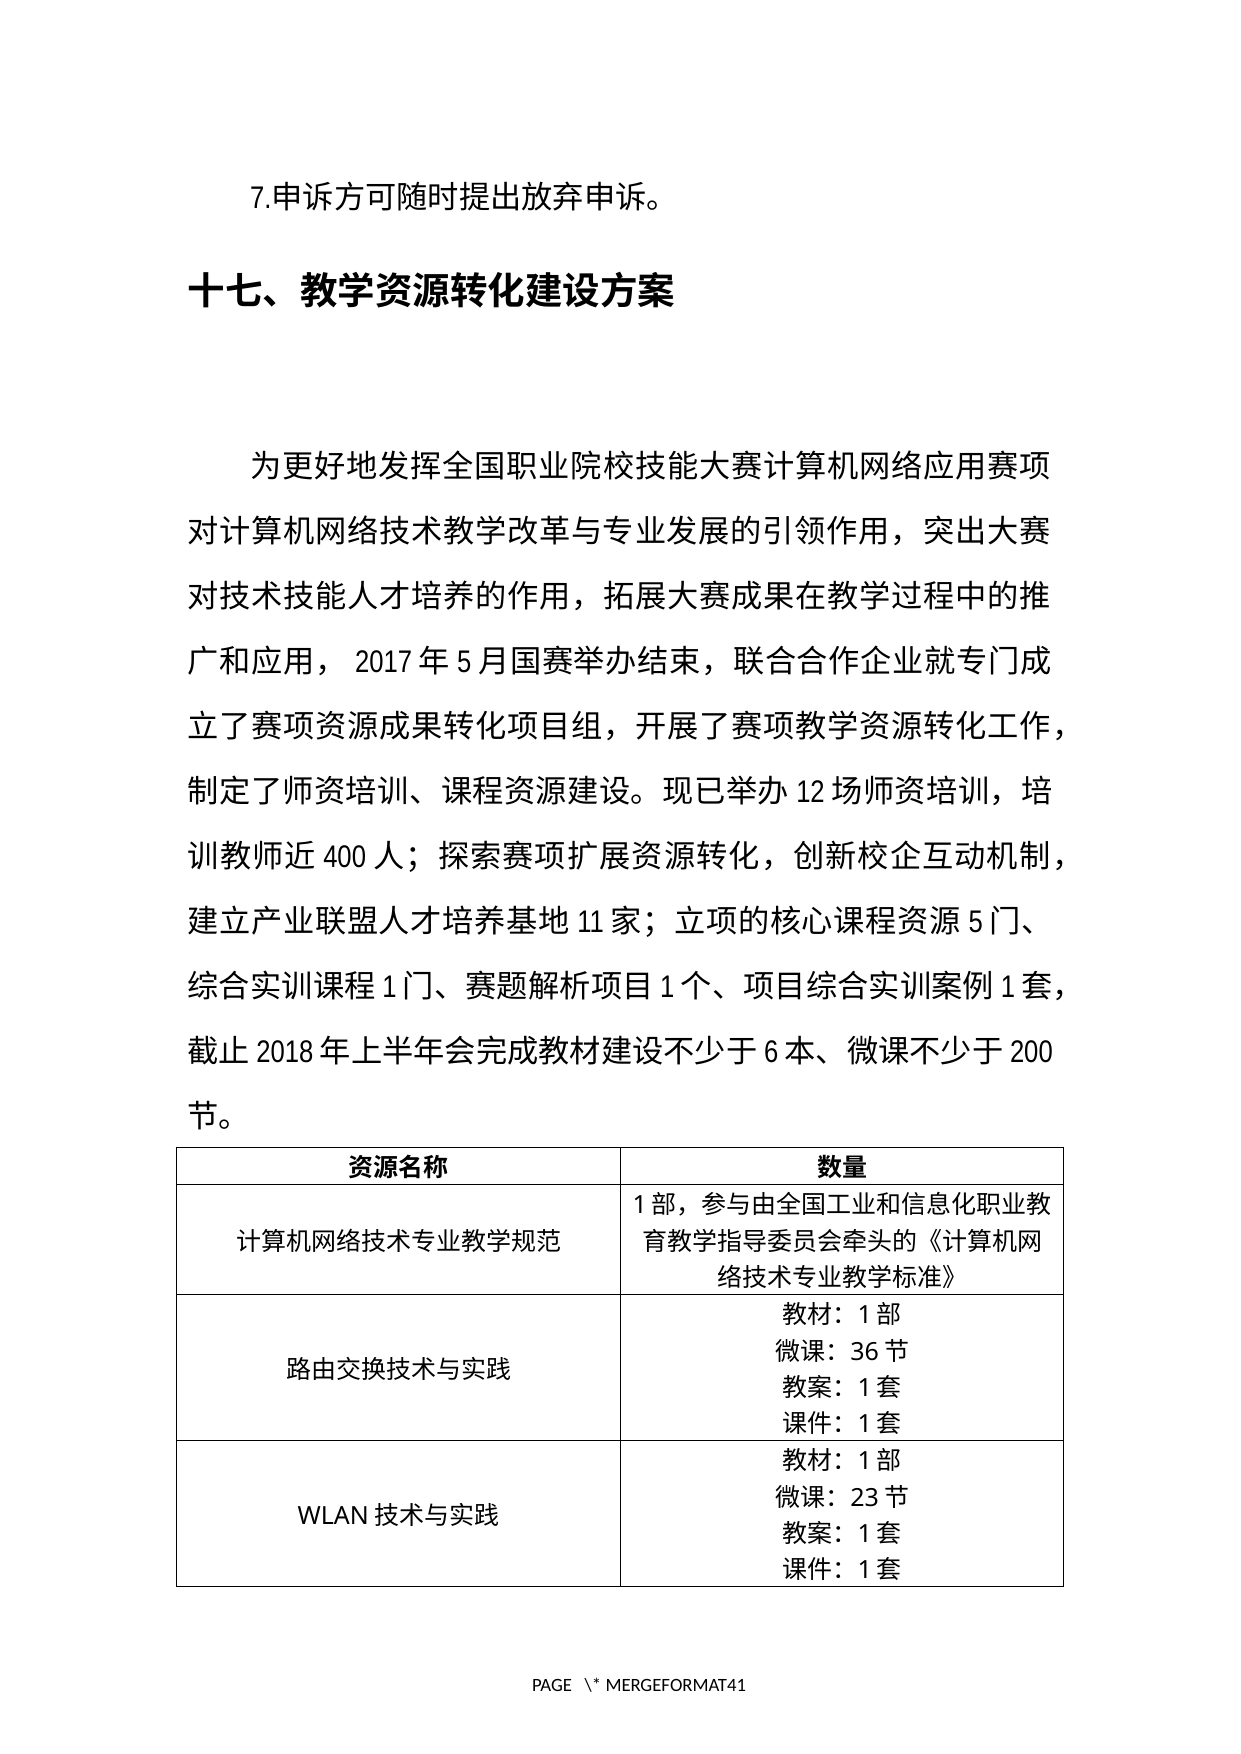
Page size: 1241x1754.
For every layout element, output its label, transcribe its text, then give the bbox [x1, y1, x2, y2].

table_header 资源名称 [177, 1148, 620, 1184]
table_cell 计算机网络技术专业教学规范 [177, 1185, 620, 1294]
table_cell 教材：1部 微课：23节 教案：1套 课件：1套 [621, 1441, 1063, 1586]
table_cell WLAN技术与实践 [177, 1441, 620, 1586]
table_header 数量 [621, 1148, 1063, 1184]
table_cell 教材：1部 微课：36节 教案：1套 课件：1套 [621, 1295, 1063, 1440]
text 7.申诉方可随时提出放弃申诉。 [187, 162, 1053, 220]
text 为更好地发挥全国职业院校技能大赛计算机网络应用赛项对计算机网络技术教学改革与专业发展的引领作用，突出大赛对技术技能人才培养的作用，拓展大赛成果在教学过程中的推广和应用， 2017年5月国赛举办结束，联合合作企业就专门成立了赛项资源成果转化项目组，开展了赛项教学资源转化工作，制定了师资培训、课程资源建设。现已举办12场师资培训，培训教师近400人；探索赛项扩展资源转化，创新校企互动机制，建立产业联盟人才培养基地11家；立项的核心课程资源5门、综合实训课程1门、赛题解析项目1个、项目综合实训案例1套，截止2018年上半年会完成教材建设不少于6本、微课不少于200节。 [187, 432, 1053, 1147]
subtitle 十七、教学资源转化建设方案 [187, 256, 1053, 321]
table_cell 路由交换技术与实践 [177, 1295, 620, 1440]
table_cell 1部，参与由全国工业和信息化职业教育教学指导委员会牵头的《计算机网络技术专业教学标准》 [621, 1185, 1063, 1294]
